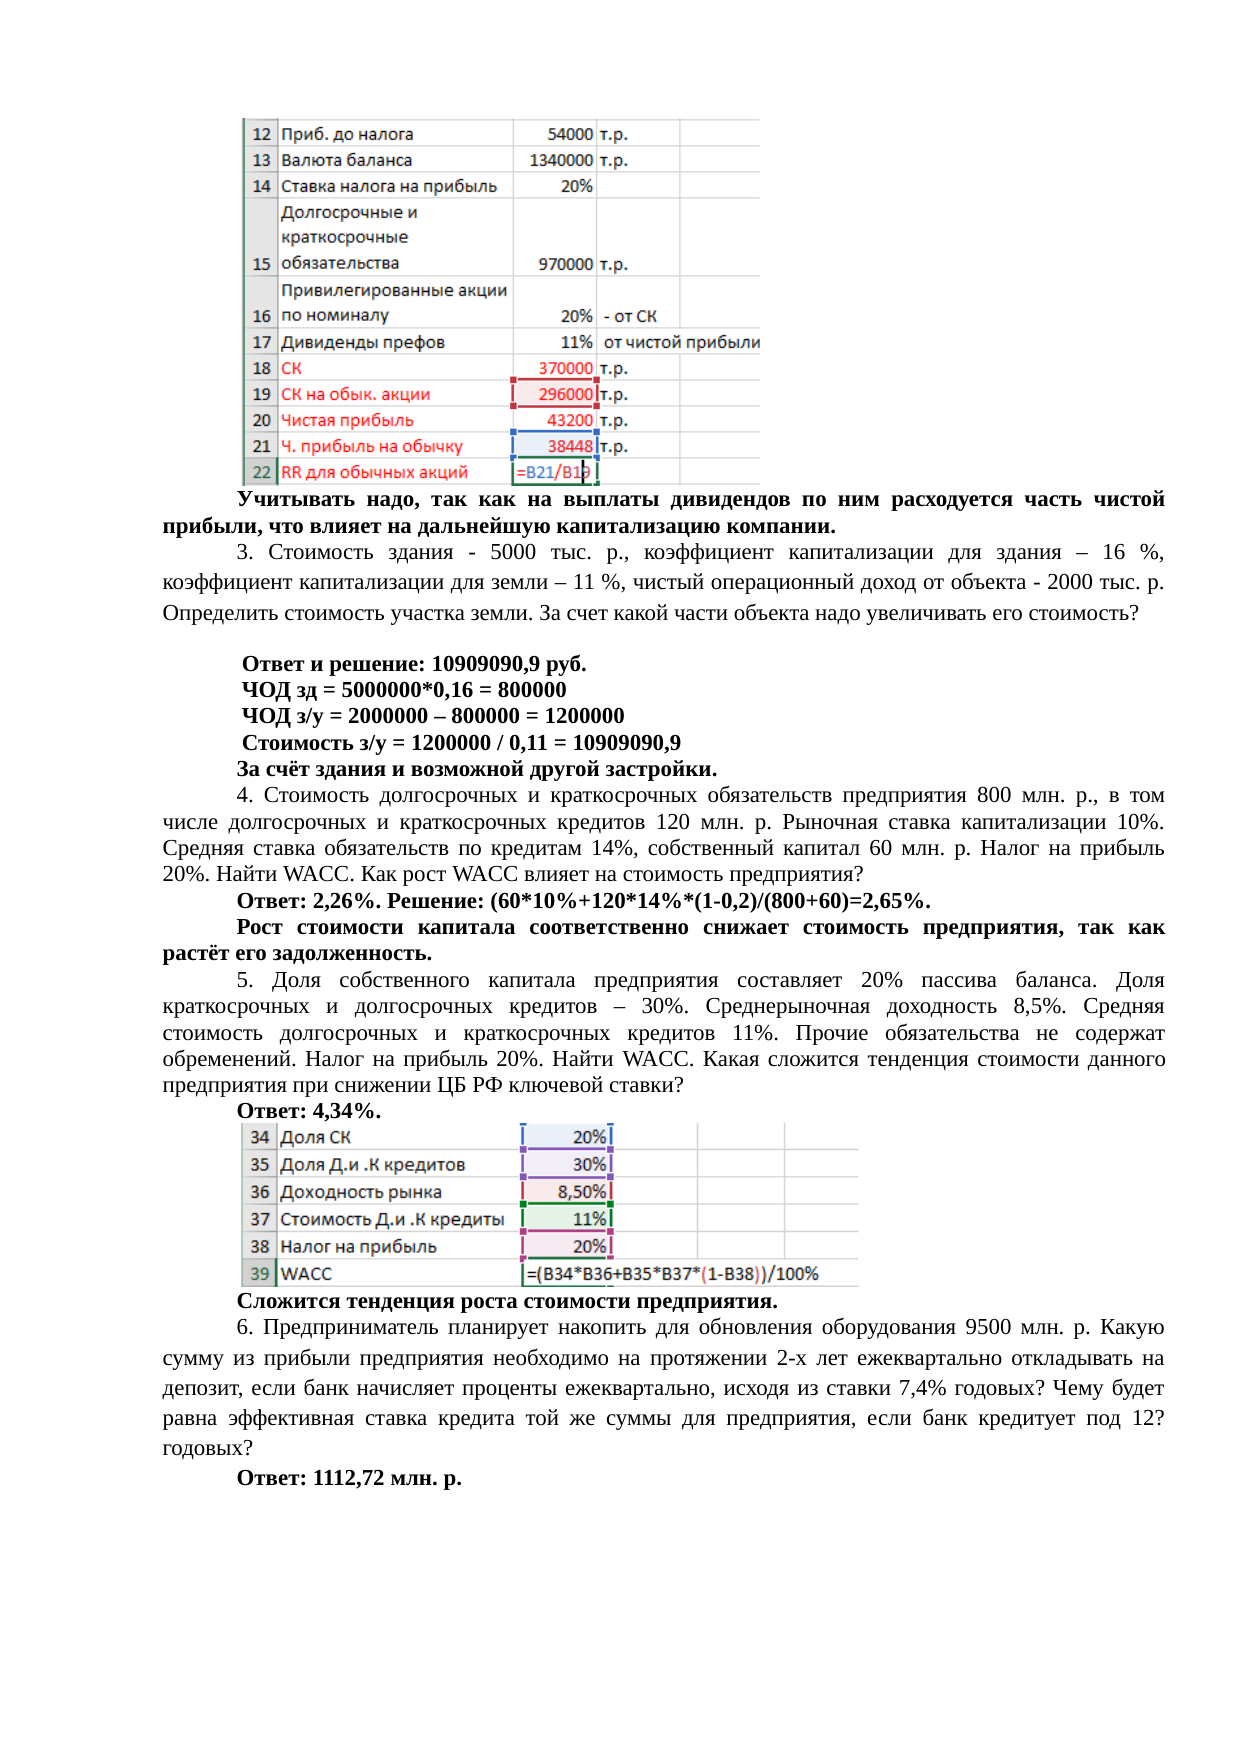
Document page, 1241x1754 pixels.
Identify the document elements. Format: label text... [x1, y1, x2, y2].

text Учитывать надо, так как на выплаты дивидендов по ним расходуется часть чистой прибыли, что влияет на дальнейшую капитализацию компании. [162, 485, 1167, 538]
text Рост стоимости капитала соответственно снижает стоимость предприятия, так как растёт его задолженность. [162, 913, 1167, 966]
list 6. Предприниматель планирует накопить для обновления оборудования 9500 млн. р. Какую сумму из прибыли предприятия необходимо на протяжении 2-х лет ежеквартально откладывать на депозит, если банк начисляет проценты ежеквартально, исходя из ставки 7,4% годовых? Чему будет равна эффективная ставка кредита той же суммы для предприятия, если банк кредитует под 12? годовых? [162, 1313, 1167, 1461]
text Стоимость з/у = 1200000 / 0,11 = 10909090,9 [162, 729, 1167, 755]
text 4. Стоимость долгосрочных и краткосрочных обязательств предприятия 800 млн. р., в том числе долгосрочных и краткосрочных кредитов 120 млн. р. Рыночная ставка капитализации 10%. Средняя ставка обязательств по кредитам 14%, собственный капитал 60 млн. р. Налог на прибыль 20%. Найти WACC. Как рост WACC влияет на стоимость предприятия? [162, 781, 1167, 887]
picture [241, 1123, 859, 1287]
text Сложится тенденция роста стоимости предприятия. [162, 1287, 1167, 1313]
text Ответ и решение: 10909090,9 руб. [162, 649, 1167, 676]
text Ответ: 2,26%. Решение: (60*10%+120*14%*(1-0,2)/(800+60)=2,65%. [162, 887, 1167, 913]
text 5. Доля собственного капитала предприятия составляет 20% пассива баланса. Доля краткосрочных и долгосрочных кредитов – 30%. Среднерыночная доходность 8,5%. Средняя стоимость долгосрочных и краткосрочных кредитов 11%. Прочие обязательства не содержат обременений. Налог на прибыль 20%. Найти WACC. Какая сложится тенденция стоимости данного предприятия при снижении ЦБ РФ ключевой ставки? [162, 966, 1167, 1098]
text Ответ: 4,34%. [162, 1098, 1167, 1124]
text ЧОД з/у = 2000000 – 800000 = 1200000 [162, 702, 1167, 729]
picture [241, 118, 760, 486]
list 3. Стоимость здания - 5000 тыс. р., коэффициент капитализации для здания – 16 %, коэффициент капитализации для земли – 11 %, чистый операционный доход от объекта - 2000 тыс. р. Определить стоимость участка земли. За счет какой части объекта надо увеличивать его стоимость? [162, 538, 1167, 625]
list Ответ: 1112,72 млн. р. [162, 1464, 1167, 1491]
text ЧОД зд = 5000000*0,16 = 800000 [162, 676, 1167, 702]
text За счёт здания и возможной другой застройки. [162, 755, 1167, 781]
